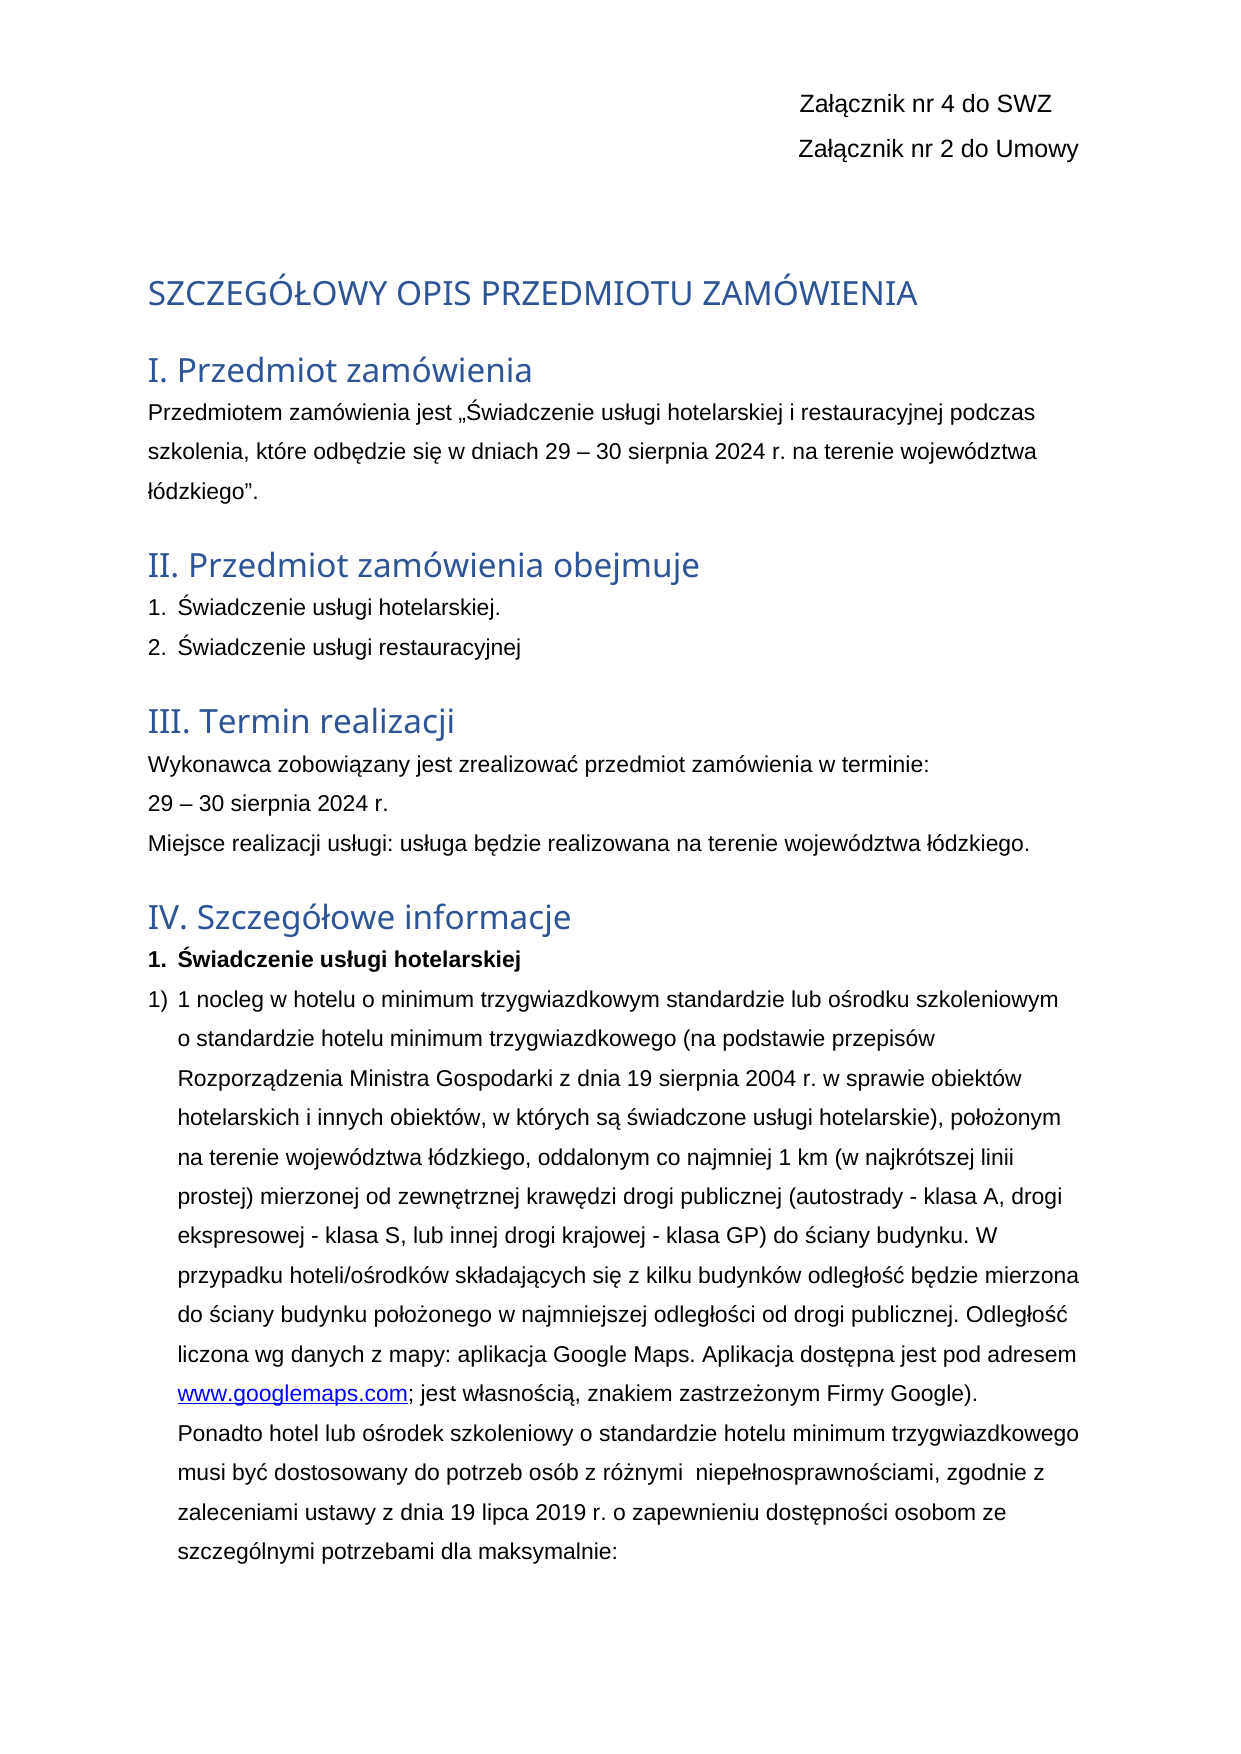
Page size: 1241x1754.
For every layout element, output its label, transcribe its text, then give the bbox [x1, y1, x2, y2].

list 1 nocleg w hotelu o minimum trzygwiazdkowym standardzie lub ośrodku szkoleniowym o standardzie hotelu minimum trzygwiazdkowego (na podstawie przepisów Rozporządzenia Ministra Gospodarki z dnia 19 sierpnia 2004 r. w sprawie obiektów hotelarskich i innych obiektów, w których są świadczone usługi hotelarskie), położonym na terenie województwa łódzkiego, oddalonym co najmniej 1 km (w najkrótszej linii prostej) mierzonej od zewnętrznej krawędzi drogi publicznej (autostrady - klasa A, drogi ekspresowej - klasa S, lub innej drogi krajowej - klasa GP) do ściany budynku. W przypadku hoteli/ośrodków składających się z kilku budynków odległość będzie mierzona do ściany budynku położonego w najmniejszej odległości od drogi publicznej. Odległość liczona wg danych z mapy: aplikacja Google Maps. Aplikacja dostępna jest pod adresem www.googlemaps.com; jest własnością, znakiem zastrzeżonym Firmy Google). [148, 986, 1093, 1407]
list Świadczenie usługi hotelarskiej [148, 946, 1093, 972]
subtitle I. Przedmiot zamówienia [148, 347, 1093, 392]
subtitle III. Termin realizacji [148, 698, 1093, 744]
list Ponadto hotel lub ośrodek szkoleniowy o standardzie hotelu minimum trzygwiazdkowego musi być dostosowany do potrzeb osób z różnymi niepełnosprawnościami, zgodnie z zaleceniami ustawy z dnia 19 lipca 2019 r. o zapewnieniu dostępności osobom ze szczególnymi potrzebami dla maksymalnie: [148, 1420, 1093, 1565]
subtitle SZCZEGÓŁOWY OPIS PRZEDMIOTU ZAMÓWIENIA [148, 269, 1093, 315]
text Miejsce realizacji usługi: usługa będzie realizowana na terenie województwa łódzkiego. [148, 829, 1093, 856]
text Przedmiotem zamówienia jest „Świadczenie usługi hotelarskiej i restauracyjnej podczas szkolenia, które odbędzie się w dniach 29 – 30 sierpnia 2024 r. na terenie województwa łódzkiego”. [148, 399, 1093, 504]
text 29 – 30 sierpnia 2024 r. [148, 790, 1093, 816]
list Świadczenie usługi restauracyjnej [148, 634, 1093, 660]
list Świadczenie usługi hotelarskiej. [148, 594, 1093, 621]
text Wykonawca zobowiązany jest zrealizować przedmiot zamówienia w terminie: [148, 751, 1093, 777]
text Załącznik nr 2 do Umowy [148, 134, 1093, 163]
subtitle IV. Szczegółowe informacje [148, 894, 1093, 939]
subtitle II. Przedmiot zamówienia obejmuje [148, 542, 1093, 588]
text Załącznik nr 4 do SWZ [148, 89, 1093, 117]
